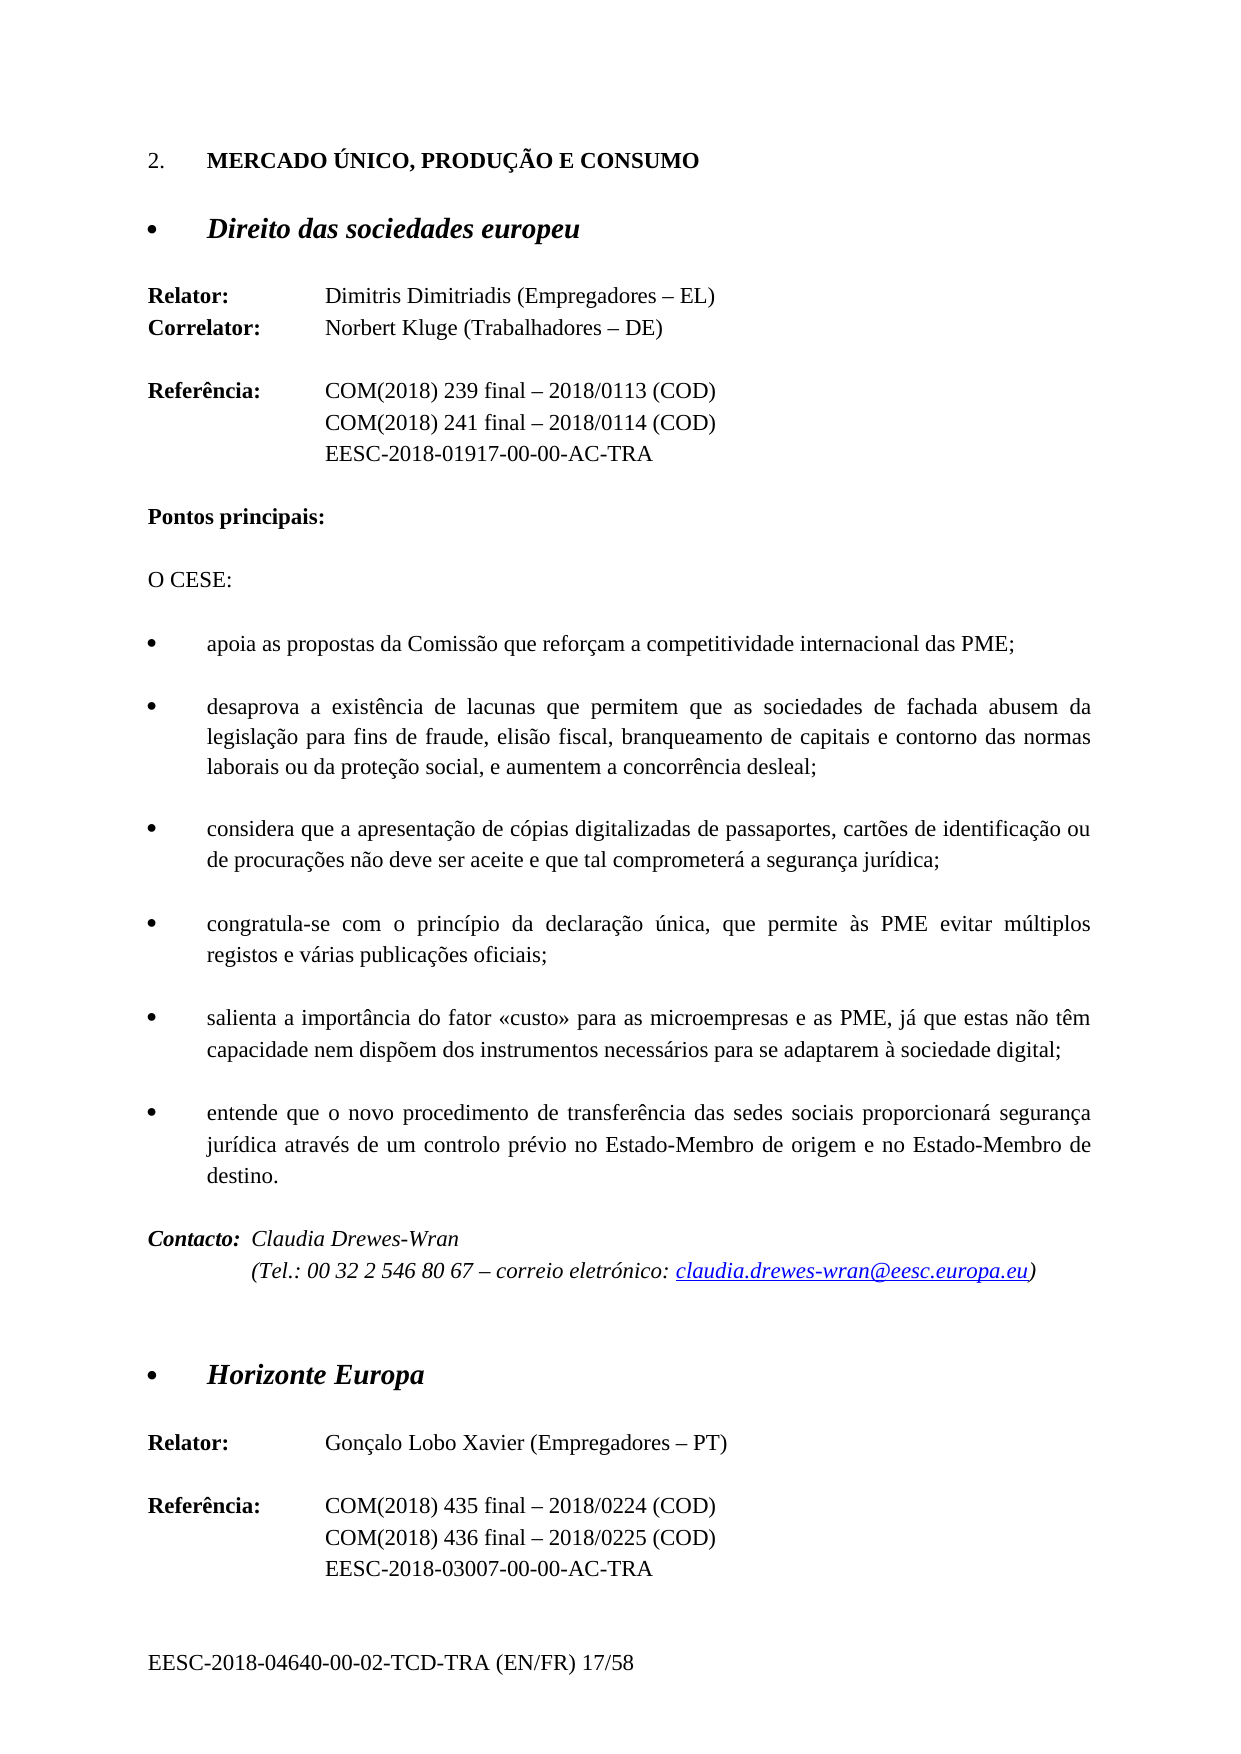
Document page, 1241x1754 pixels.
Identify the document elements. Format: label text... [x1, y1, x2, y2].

list Direito das sociedades europeu [148, 211, 1093, 244]
text Pontos principais: [148, 503, 1093, 530]
text EESC-2018-01917-00-00-AC-TRA [148, 440, 1093, 467]
list apoia as propostas da Comissão que reforçam a competitividade internacional das PME; [148, 630, 1093, 656]
text Correlator: Norbert Kluge (Trabalhadores – DE) [148, 314, 1093, 340]
text Referência: COM(2018) 239 final – 2018/0113 (COD) [148, 377, 1093, 403]
list desaprova a existência de lacunas que permitem que as sociedades de fachada abusem da legislação para fins de fraude, elisão fiscal, branqueamento de capitais e contorno das normas laborais ou da proteção social, e aumentem a concorrência desleal; [148, 693, 1093, 779]
text COM(2018) 241 final – 2018/0114 (COD) [148, 409, 1093, 435]
text Relator: Dimitris Dimitriadis (Empregadores – EL) [148, 282, 1093, 309]
text Relator: Gonçalo Lobo Xavier (Empregadores – PT) [148, 1429, 1093, 1456]
list entende que o novo procedimento de transferência das sedes sociais proporcionará segurança jurídica através de um controlo prévio no Estado-Membro de origem e no Estado-Membro de destino. [148, 1099, 1093, 1188]
text COM(2018) 436 final – 2018/0225 (COD) [148, 1524, 1093, 1550]
list Horizonte Europa [148, 1357, 1093, 1391]
text EESC-2018-03007-00-00-AC-TRA [148, 1555, 1093, 1582]
text Contacto: Claudia Drewes-Wran [148, 1225, 1093, 1252]
list congratula-se com o princípio da declaração única, que permite às PME evitar múltiplos registos e várias publicações oficiais; [148, 910, 1093, 968]
text Referência: COM(2018) 435 final – 2018/0224 (COD) [148, 1492, 1093, 1519]
text O CESE: [148, 567, 1093, 593]
list salienta a importância do fator «custo» para as microempresas e as PME, já que estas não têm capacidade nem dispõem dos instrumentos necessários para se adaptarem à sociedade digital; [148, 1004, 1093, 1062]
text (Tel.: 00 32 2 546 80 67 – correio eletrónico: claudia.drewes-wran@eesc.europa.eu) [148, 1257, 1093, 1283]
list considera que a apresentação de cópias digitalizadas de passaportes, cartões de identificação ou de procurações não deve ser aceite e que tal comprometerá a segurança jurídica; [148, 815, 1093, 873]
subtitle Mercado Único, Produção e Consumo [148, 148, 1093, 174]
